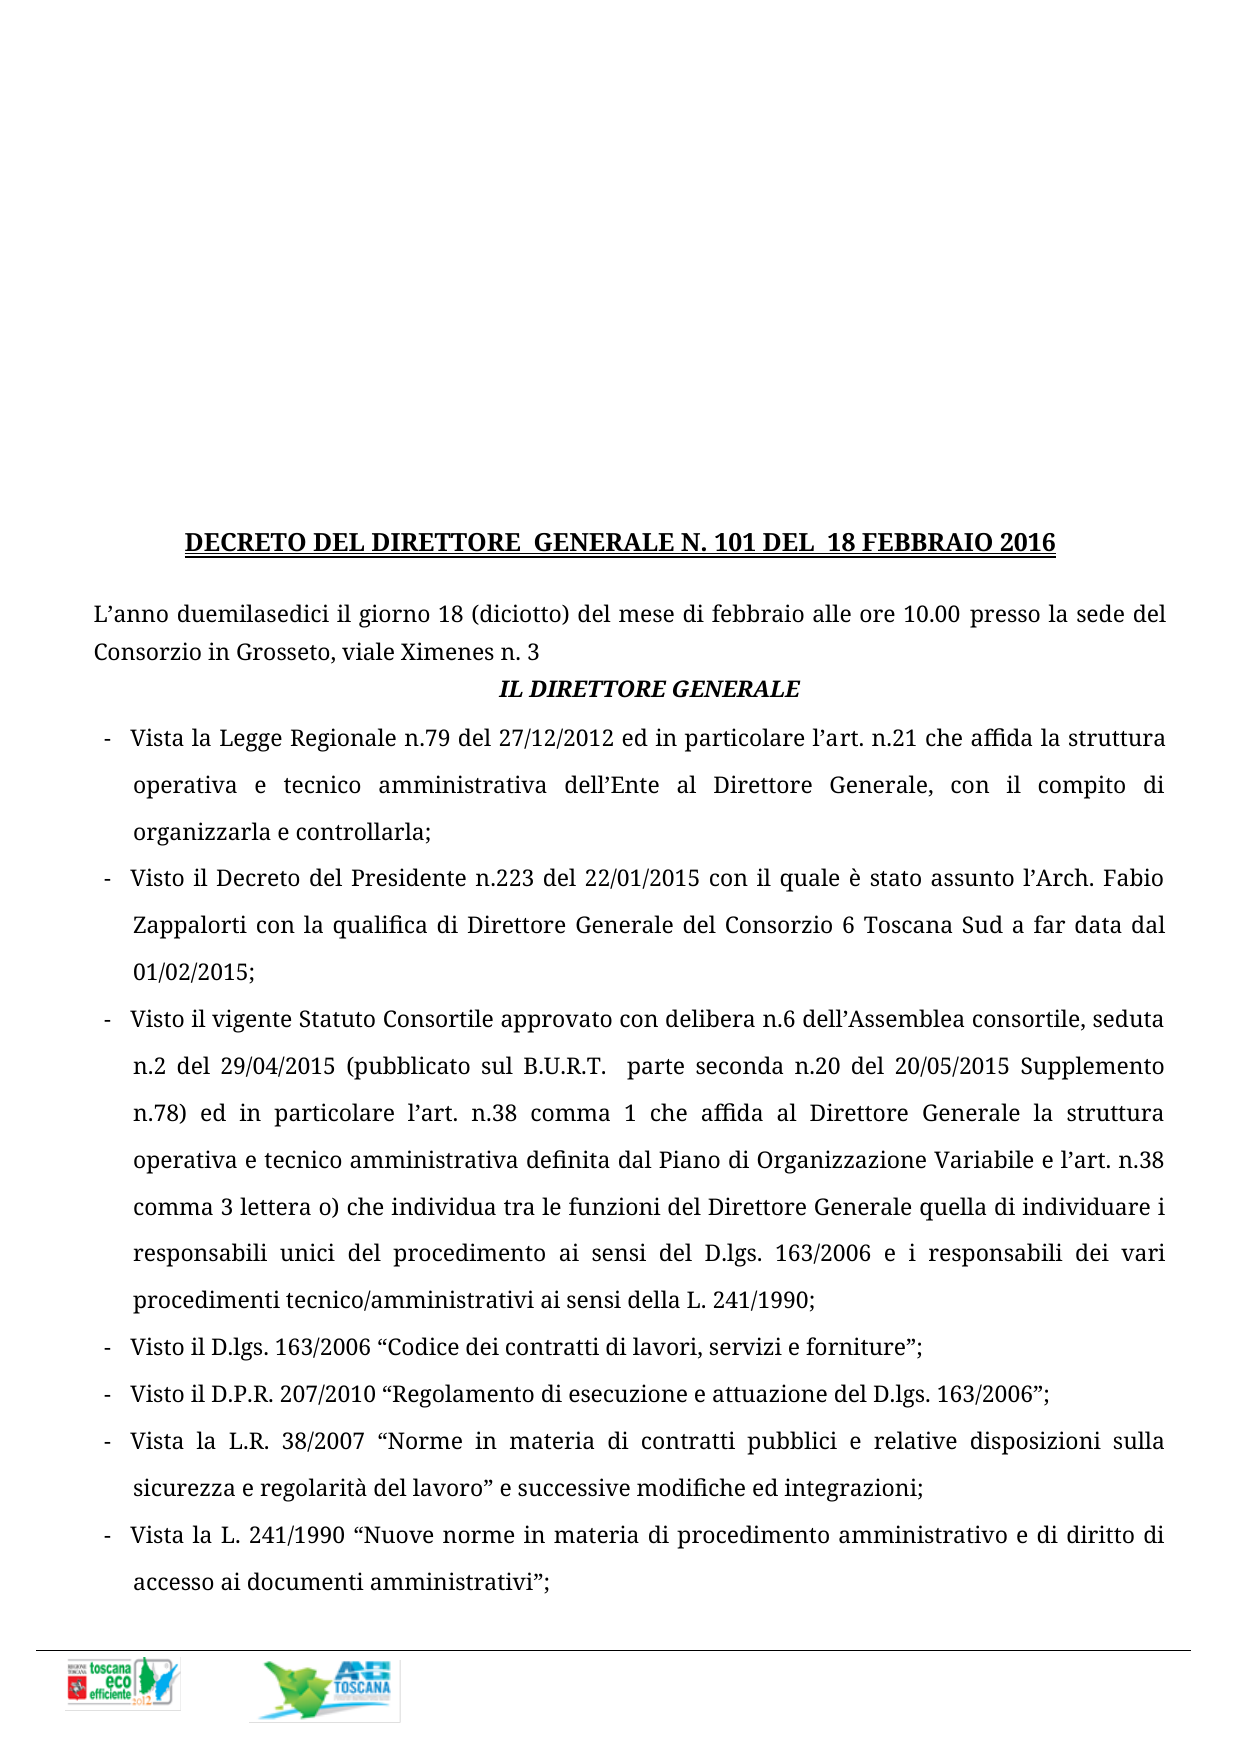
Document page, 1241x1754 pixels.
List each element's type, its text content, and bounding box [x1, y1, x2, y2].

text IL DIRETTORE GENERALE [132, 668, 1167, 705]
picture [249, 1660, 402, 1726]
list Vista la L. 241/1990 “Nuove norme in materia di procedimento amministrativo e di diritto di accesso ai documenti amministrativi”; [103, 1519, 1167, 1597]
list Vista la Legge Regionale n.79 del 27/12/2012 ed in particolare l’art. n.21 che affida la struttura operativa e tecnico amministrativa dell’Ente al Direttore Generale, con il compito di organizzarla e controllarla; [103, 722, 1167, 847]
picture [65, 1657, 182, 1713]
list Visto il Decreto del Presidente n.223 del 22/01/2015 con il quale è stato assunto l’Arch. Fabio Zappalorti con la qualifica di Direttore Generale del Consorzio 6 Toscana Sud a far data dal 01/02/2015; [103, 862, 1167, 987]
text DECRETO DEL DIRETTORE GENERALE N. 101 DEL 18 FEBBRAIO 2016 [74, 524, 1167, 558]
list Visto il D.lgs. 163/2006 “Codice dei contratti di lavori, servizi e forniture”; [103, 1331, 1167, 1362]
list Vista la L.R. 38/2007 “Norme in materia di contratti pubblici e relative disposizioni sulla sicurezza e regolarità del lavoro” e successive modifiche ed integrazioni; [103, 1425, 1167, 1503]
text L’anno duemilasedici il giorno 18 (diciotto) del mese di febbraio alle ore 10.00 presso la sede del Consorzio in Grosseto, viale Ximenes n. 3 [93, 593, 1167, 668]
list Visto il D.P.R. 207/2010 “Regolamento di esecuzione e attuazione del D.lgs. 163/2006”; [103, 1378, 1167, 1409]
list Visto il vigente Statuto Consortile approvato con delibera n.6 dell’Assemblea consortile, seduta n.2 del 29/04/2015 (pubblicato sul B.U.R.T. parte seconda n.20 del 20/05/2015 Supplemento n.78) ed in particolare l’art. n.38 comma 1 che affida al Direttore Generale la struttura operativa e tecnico amministrativa definita dal Piano di Organizzazione Variabile e l’art. n.38 comma 3 lettera o) che individua tra le funzioni del Direttore Generale quella di individuare i responsabili unici del procedimento ai sensi del D.lgs. 163/2006 e i responsabili dei vari procedimenti tecnico/amministrativi ai sensi della L. 241/1990; [103, 1003, 1167, 1316]
